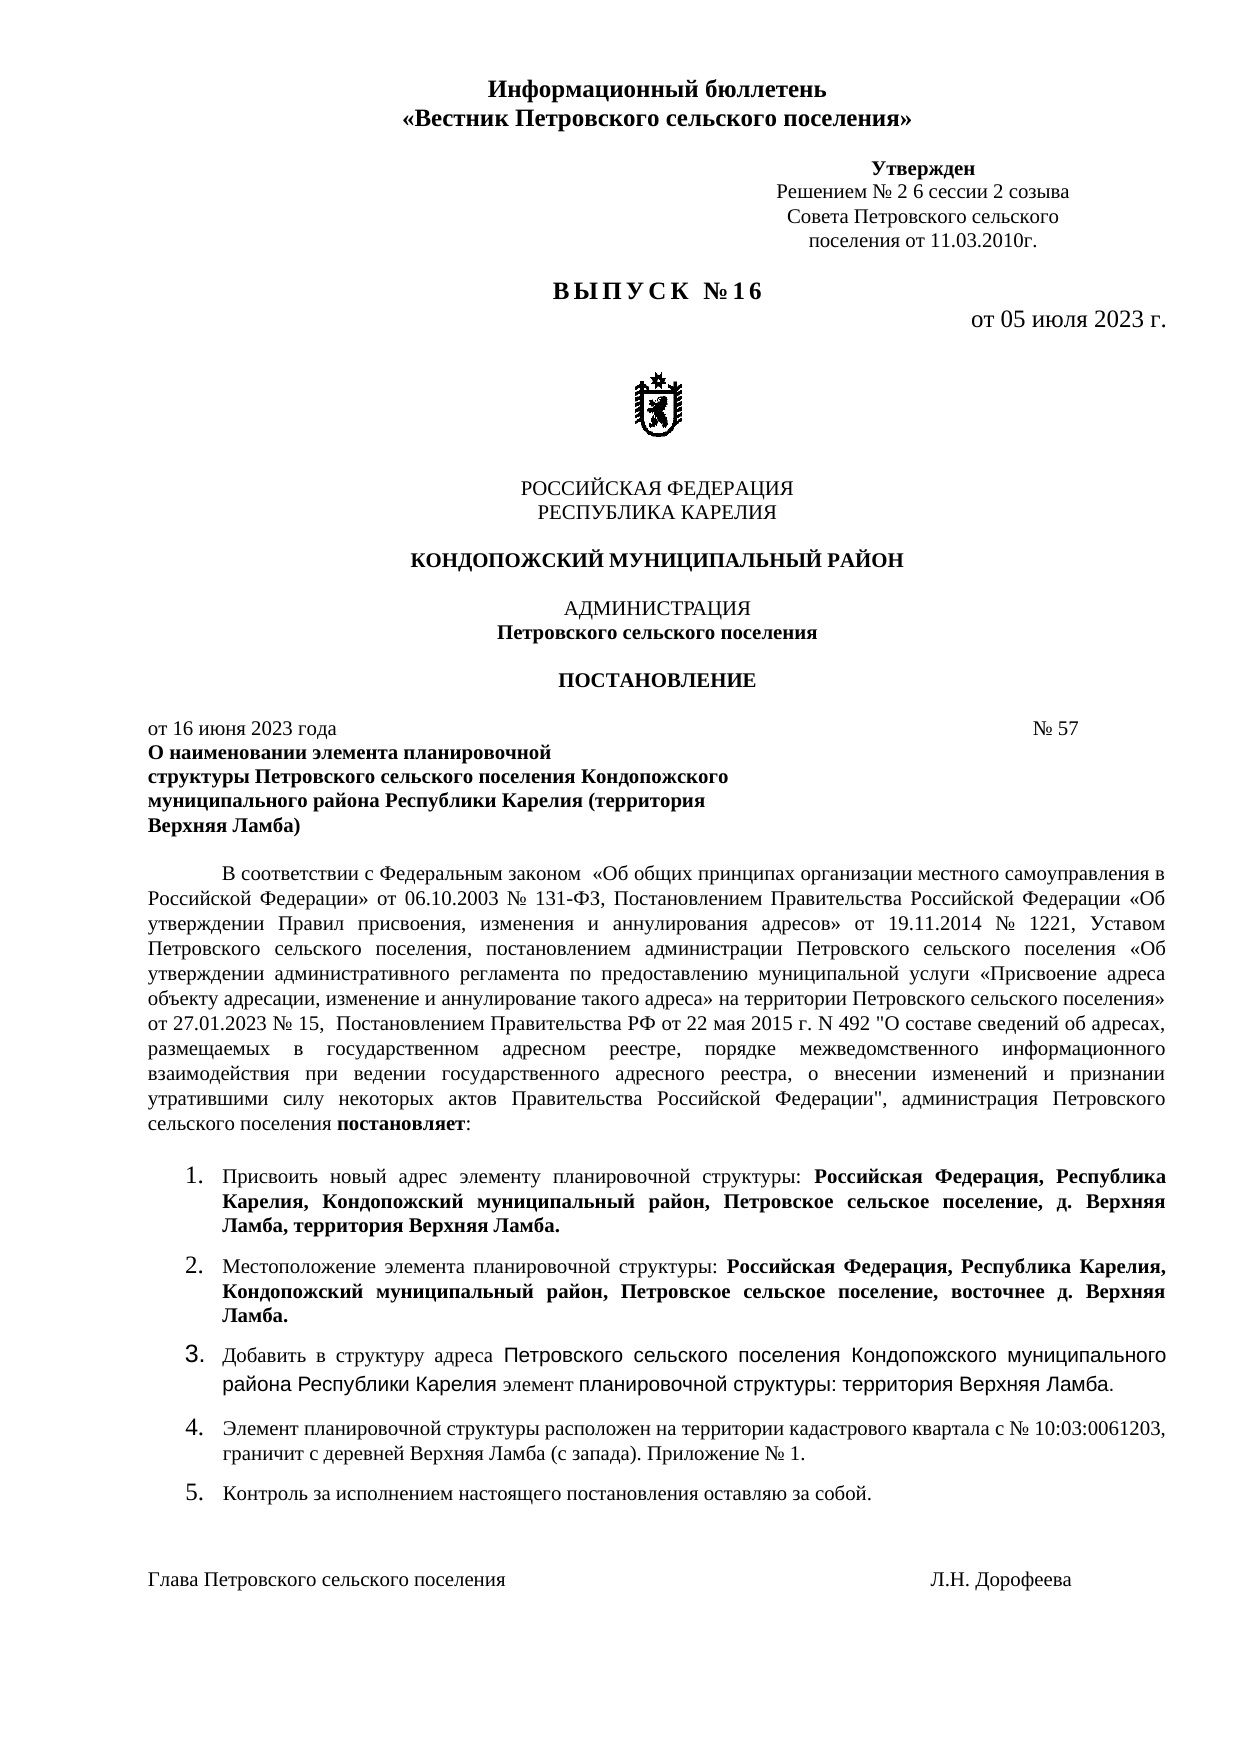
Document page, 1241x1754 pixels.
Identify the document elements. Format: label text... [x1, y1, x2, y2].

list Элемент планировочной структуры расположен на территории кадастрового квартала с № 10:03:0061203, граничит с деревней Верхняя Ламба (с запада). Приложение № 1. [185, 1412, 1167, 1465]
text от 05 июля 2023 г. [148, 304, 1167, 333]
text О наименовании элемента планировочной [148, 740, 753, 764]
text КОНДОПОЖСКИЙ МУНИЦИПАЛЬНЫЙ РАЙОН [148, 548, 1167, 572]
text Информационный бюллетень [148, 74, 1167, 103]
text от 16 июня 2023 года № 57 [148, 716, 1167, 740]
text В соответствии с Федеральным законом «Об общих принципах организации местного самоуправления в Российской Федерации» от 06.10.2003 № 131-ФЗ, Постановлением Правительства Российской Федерации «Об утверждении Правил присвоения, изменения и аннулирования адресов» от 19.11.2014 № 1221, Уставом Петровского сельского поселения, постановлением администрации Петровского сельского поселения «Об утверждении административного регламента по предоставлению муниципальной услуги «Присвоение адреса объекту адресации, изменение и аннулирование такого адреса» на территории Петровского сельского поселения» от 27.01.2023 № 15, Постановлением Правительства РФ от 22 мая 2015 г. N 492 "О составе сведений об адресах, размещаемых в государственном адресном реестре, порядке межведомственного информационного взаимодействия при ведении государственного адресного реестра, о внесении изменений и признании утратившими силу некоторых актов Правительства Российской Федерации", администрация Петровского сельского поселения постановляет: [148, 861, 1167, 1136]
list Местоположение элемента планировочной структуры: Российская Федерация, Республика Карелия, Кондопожский муниципальный район, Петровское сельское поселение, восточнее д. Верхняя Ламба. [185, 1250, 1167, 1327]
list Добавить в структуру адреса Петровского сельского поселения Кондопожского муниципального района Республики Карелия элемент планировочной структуры: территория Верхняя Ламба. [184, 1339, 1167, 1396]
text Совета Петровского сельского [679, 203, 1167, 228]
text Утвержден [679, 155, 1167, 179]
subtitle АДМИНИСТРАЦИЯ [148, 596, 1167, 620]
text Глава Петровского сельского поселения Л.Н. Дорофеева [148, 1567, 1167, 1591]
text «Вестник Петровского сельского поселения» [148, 103, 1167, 131]
text ВЫПУСК №16 [148, 276, 1167, 304]
list Присвоить новый адрес элементу планировочной структуры: Российская Федерация, Республика Карелия, Кондопожский муниципальный район, Петровское сельское поселение, д. Верхняя Ламба, территория Верхняя Ламба. [185, 1161, 1167, 1237]
text РОССИЙСКАЯ ФЕДЕРАЦИЯ [148, 476, 1167, 500]
text Петровского сельского поселения [148, 620, 1167, 644]
subtitle ПОСТАНОВЛЕНИЕ [148, 668, 1167, 692]
text поселения от 11.03.2010г. [679, 228, 1167, 252]
text РЕСПУБЛИКА КАРЕЛИЯ [148, 500, 1167, 524]
text Решением № 2 6 сессии 2 созыва [679, 179, 1167, 203]
list Контроль за исполнением настоящего постановления оставляю за собой. [185, 1477, 1167, 1506]
text структуры Петровского сельского поселения Кондопожского муниципального района Республики Карелия (территория Верхняя Ламба) [148, 764, 753, 837]
